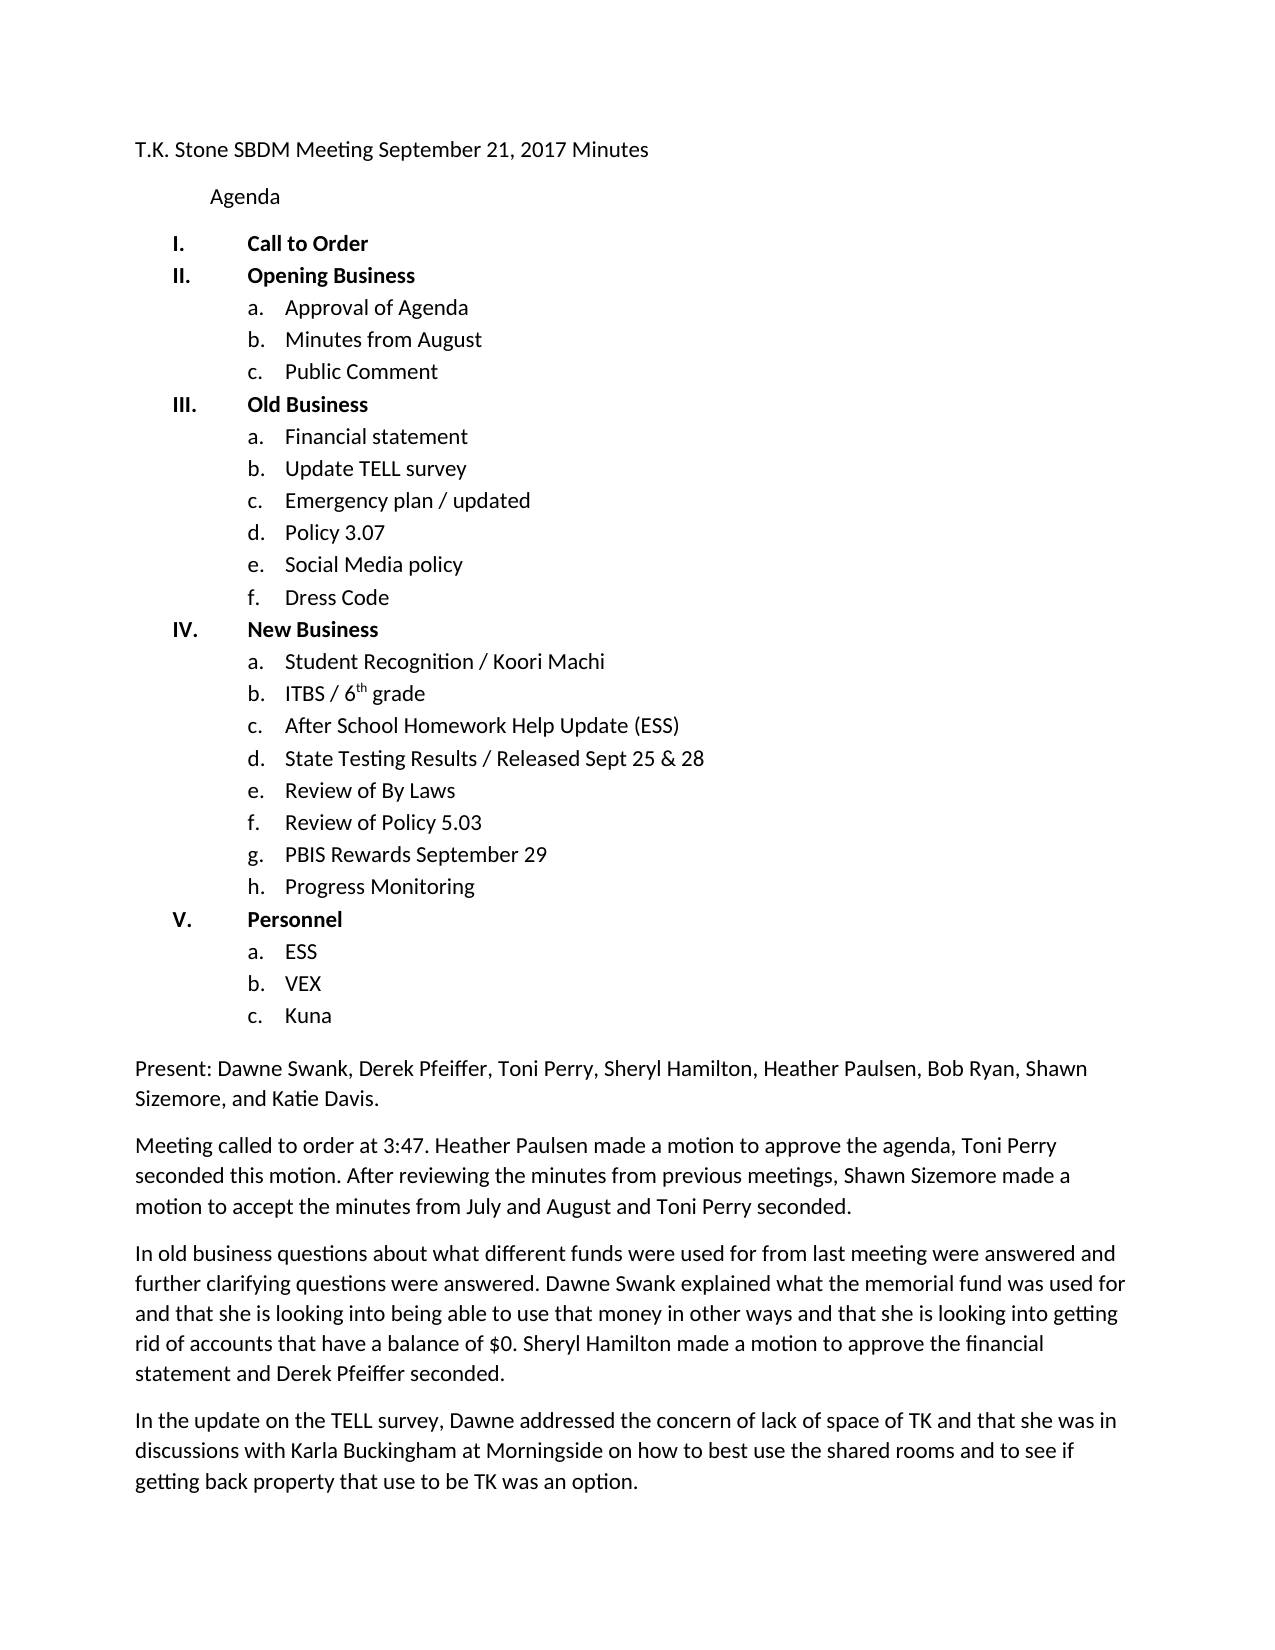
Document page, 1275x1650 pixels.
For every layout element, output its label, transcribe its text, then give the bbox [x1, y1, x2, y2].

list Opening Business [172, 261, 1140, 289]
list ESS [247, 937, 1140, 965]
text Meeting called to order at 3:47. Heather Paulsen made a motion to approve the agenda, Toni Perry seconded this motion. After reviewing the minutes from previous meetings, Shawn Sizemore made a motion to accept the minutes from July and August and Toni Perry seconded. [135, 1131, 1140, 1220]
list Minutes from August [247, 325, 1140, 353]
text Present: Dawne Swank, Derek Pfeiffer, Toni Perry, Sheryl Hamilton, Heather Paulsen, Bob Ryan, Shawn Sizemore, and Katie Davis. [135, 1054, 1140, 1112]
list Old Business [172, 390, 1140, 418]
list Review of By Laws [247, 776, 1140, 804]
list Public Comment [247, 357, 1140, 386]
list Kuna [247, 1001, 1140, 1029]
list Social Media policy [247, 551, 1140, 579]
list Emergency plan / updated [247, 486, 1140, 514]
list Review of Policy 5.03 [247, 808, 1140, 836]
text Agenda [135, 182, 1140, 210]
text T.K. Stone SBDM Meeting September 21, 2017 Minutes [135, 135, 1140, 163]
list New Business [172, 615, 1140, 643]
list ITBS / 6th grade [247, 679, 1140, 707]
text In old business questions about what different funds were used for from last meeting were answered and further clarifying questions were answered. Dawne Swank explained what the memorial fund was used for and that she is looking into being able to use that money in other ways and that she is looking into getting rid of accounts that have a balance of $0. Sheryl Hamilton made a motion to approve the financial statement and Derek Pfeiffer seconded. [135, 1239, 1140, 1387]
list Progress Monitoring [247, 872, 1140, 901]
list Policy 3.07 [247, 518, 1140, 546]
list Personnel [172, 905, 1140, 933]
list Student Recognition / Koori Machi [247, 647, 1140, 675]
list PBIS Rewards September 29 [247, 840, 1140, 868]
list VEX [247, 969, 1140, 997]
list Update TELL survey [247, 454, 1140, 482]
list State Testing Results / Released Sept 25 & 28 [247, 744, 1140, 772]
text In the update on the TELL survey, Dawne addressed the concern of lack of space of TK and that she was in discussions with Karla Buckingham at Morningside on how to best use the shared rooms and to see if getting back property that use to be TK was an option. [135, 1406, 1140, 1495]
list Dress Code [247, 583, 1140, 611]
list Approval of Agenda [247, 293, 1140, 321]
list Call to Order [172, 229, 1140, 257]
list Financial statement [247, 422, 1140, 450]
list After School Homework Help Update (ESS) [247, 712, 1140, 739]
